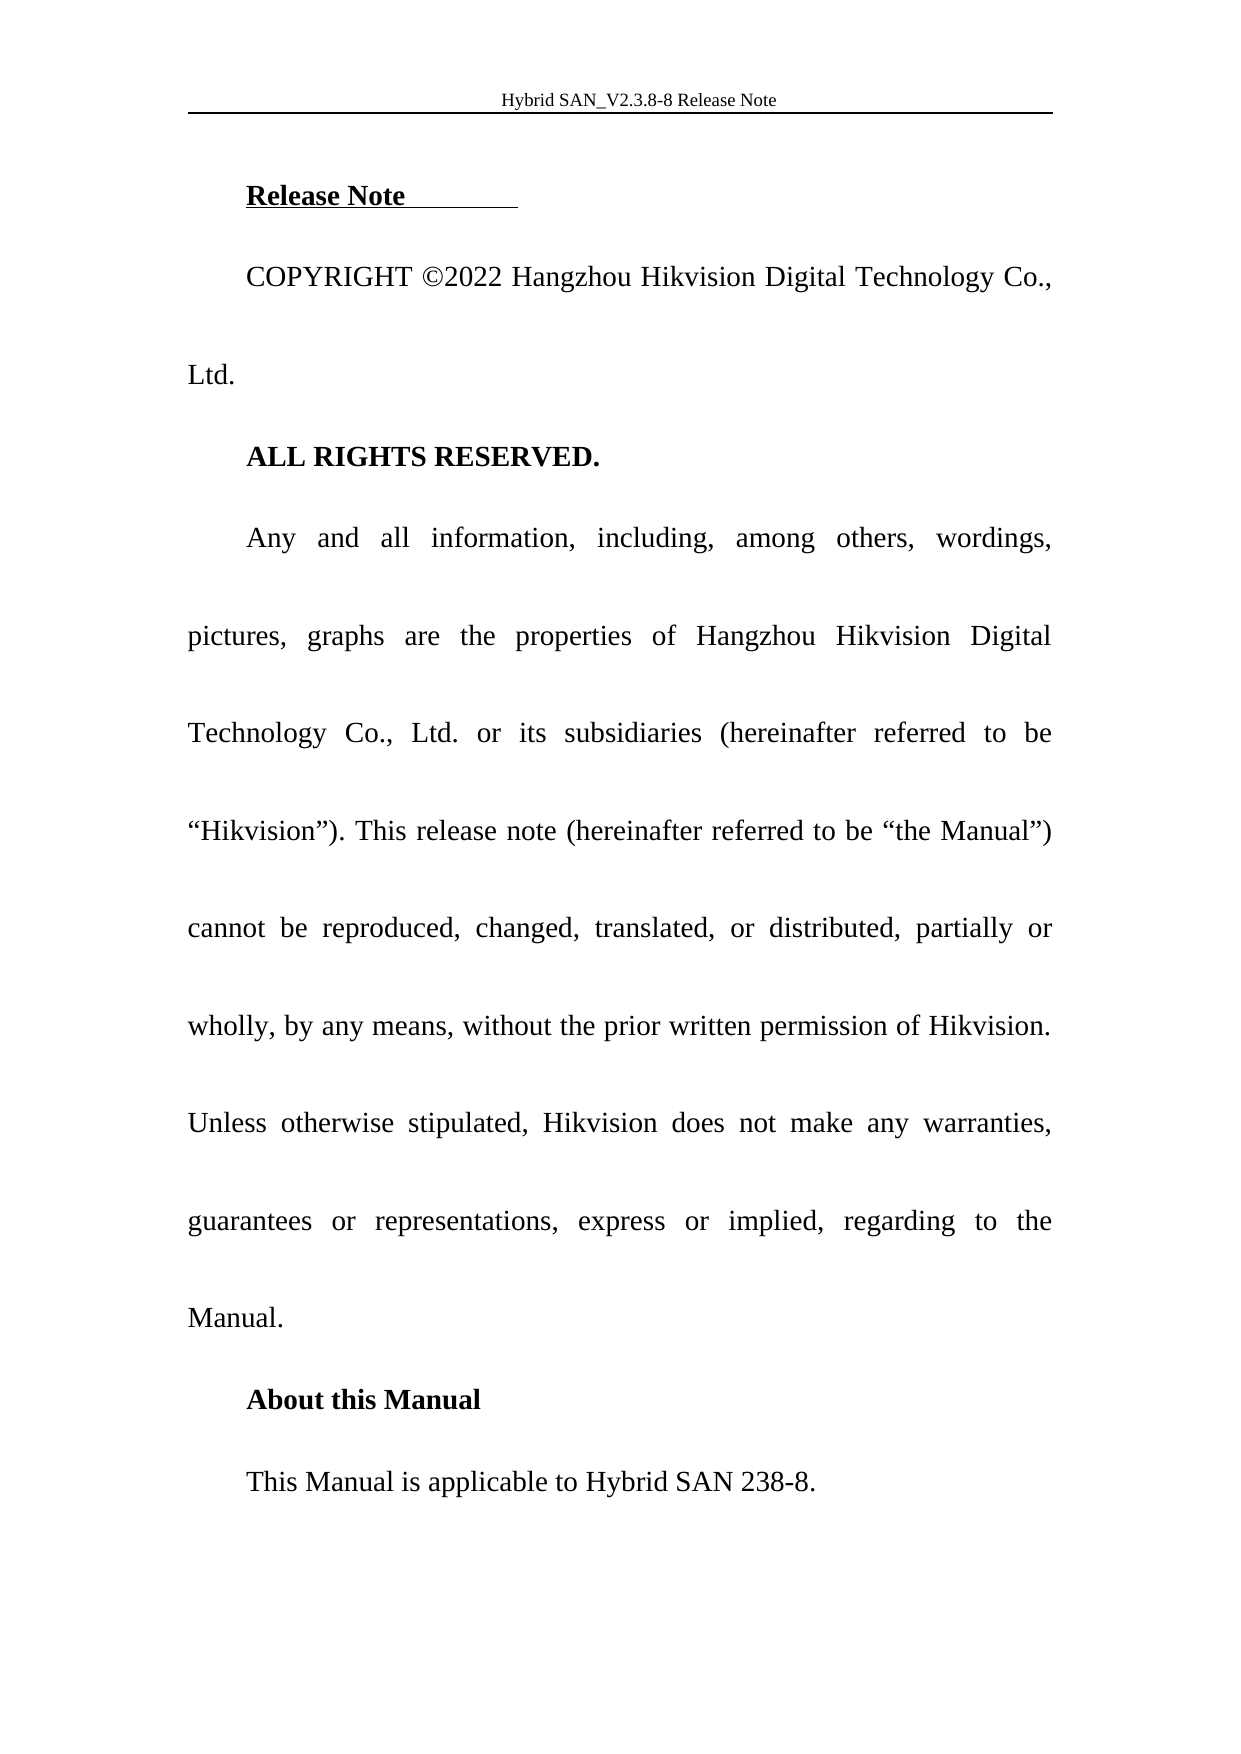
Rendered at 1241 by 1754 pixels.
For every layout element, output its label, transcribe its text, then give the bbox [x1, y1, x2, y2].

text This Manual is applicable to Hybrid SAN 238-8. [187, 1448, 1053, 1513]
text About this Manual [187, 1367, 1053, 1432]
text Any and all information, including, among others, wordings, pictures, graphs are the properties of Hangzhou Hikvision Digital Technology Co., Ltd. or its subsidiaries (hereinafter referred to be “Hikvision”). This release note (hereinafter referred to be “the Manual”) cannot be reproduced, changed, translated, or distributed, partially or wholly, by any means, without the prior written permission of Hikvision. Unless otherwise stipulated, Hikvision does not make any warranties, guarantees or representations, express or implied, regarding to the Manual. [187, 505, 1053, 1350]
text Release Note [187, 162, 1053, 227]
text ALL RIGHTS RESERVED. [187, 423, 1053, 488]
text COPYRIGHT ©2022 Hangzhou Hikvision Digital Technology Co., Ltd. [187, 244, 1053, 406]
